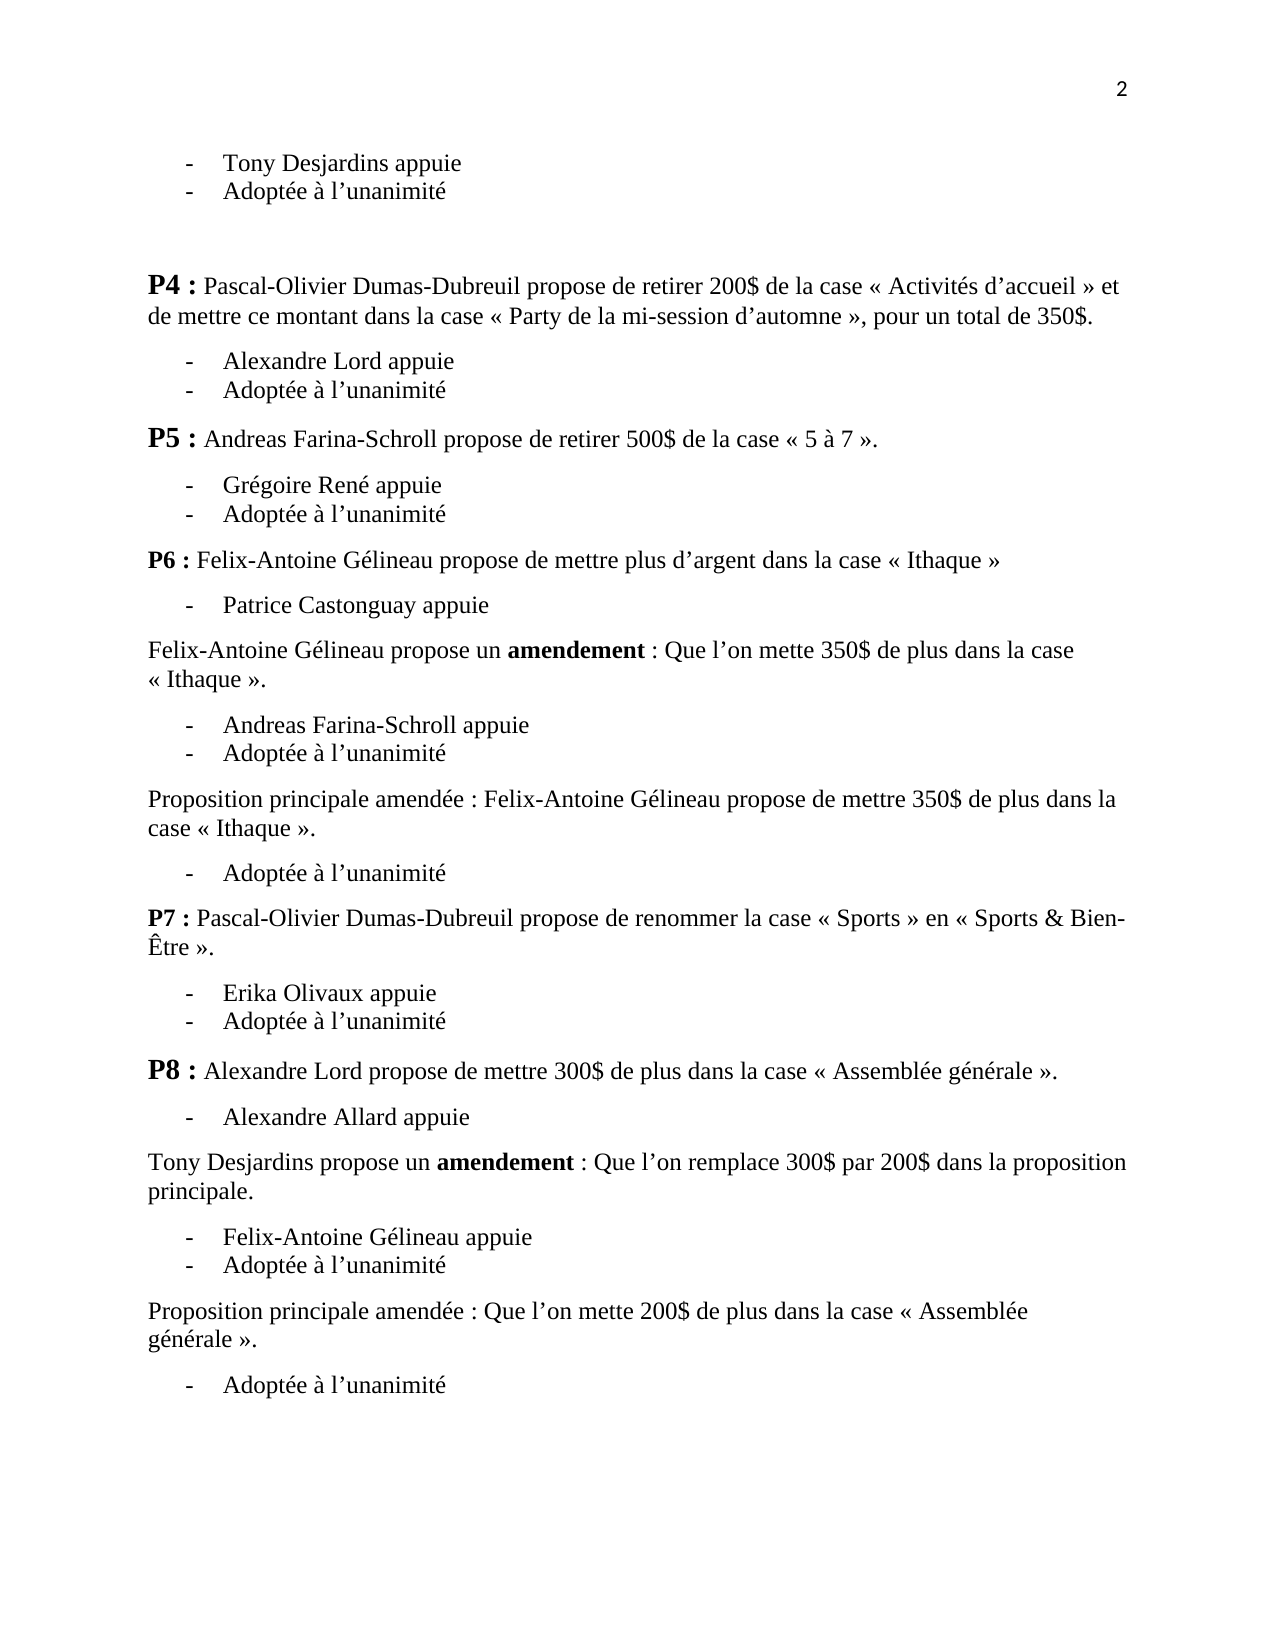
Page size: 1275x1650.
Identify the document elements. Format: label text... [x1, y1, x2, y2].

text Proposition principale amendée : Felix-Antoine Gélineau propose de mettre 350$ de plus dans la case « Ithaque ». [148, 784, 1127, 841]
list Adoptée à l’unanimité [185, 1370, 1127, 1399]
list Alexandre Allard appuie [185, 1102, 1127, 1131]
list Andreas Farina-Schroll appuie [185, 710, 1127, 738]
list Adoptée à l’unanimité [185, 738, 1127, 767]
text P5 : Andreas Farina-Schroll propose de retirer 500$ de la case « 5 à 7 ». [148, 420, 1127, 454]
list Adoptée à l’unanimité [185, 375, 1127, 404]
text Tony Desjardins propose un amendement : Que l’on remplace 300$ par 200$ dans la proposition principale. [148, 1147, 1127, 1205]
text P4 : Pascal-Olivier Dumas-Dubreuil propose de retirer 200$ de la case « Activités d’accueil » et de mettre ce montant dans la case « Party de la mi-session d’automne », pour un total de 350$. [148, 267, 1127, 329]
list Adoptée à l’unanimité [185, 858, 1127, 887]
list Adoptée à l’unanimité [185, 176, 1127, 205]
list Alexandre Lord appuie [185, 346, 1127, 375]
text P8 : Alexandre Lord propose de mettre 300$ de plus dans la case « Assemblée générale ». [148, 1052, 1127, 1085]
text P7 : Pascal-Olivier Dumas-Dubreuil propose de renommer la case « Sports » en « Sports & Bien-Être ». [148, 903, 1127, 961]
text P6 : Felix-Antoine Gélineau propose de mettre plus d’argent dans la case « Ithaque » [148, 545, 1127, 573]
list Patrice Castonguay appuie [185, 590, 1127, 619]
text Felix-Antoine Gélineau propose un amendement : Que l’on mette 350$ de plus dans la case « Ithaque ». [148, 636, 1127, 693]
list Grégoire René appuie [185, 471, 1127, 499]
list Tony Desjardins appuie [185, 148, 1127, 176]
list Adoptée à l’unanimité [185, 1250, 1127, 1279]
list Erika Olivaux appuie [185, 978, 1127, 1006]
list Felix-Antoine Gélineau appuie [185, 1222, 1127, 1250]
text Proposition principale amendée : Que l’on mette 200$ de plus dans la case « Assemblée générale ». [148, 1296, 1127, 1353]
list Adoptée à l’unanimité [185, 1006, 1127, 1035]
list Adoptée à l’unanimité [185, 499, 1127, 528]
